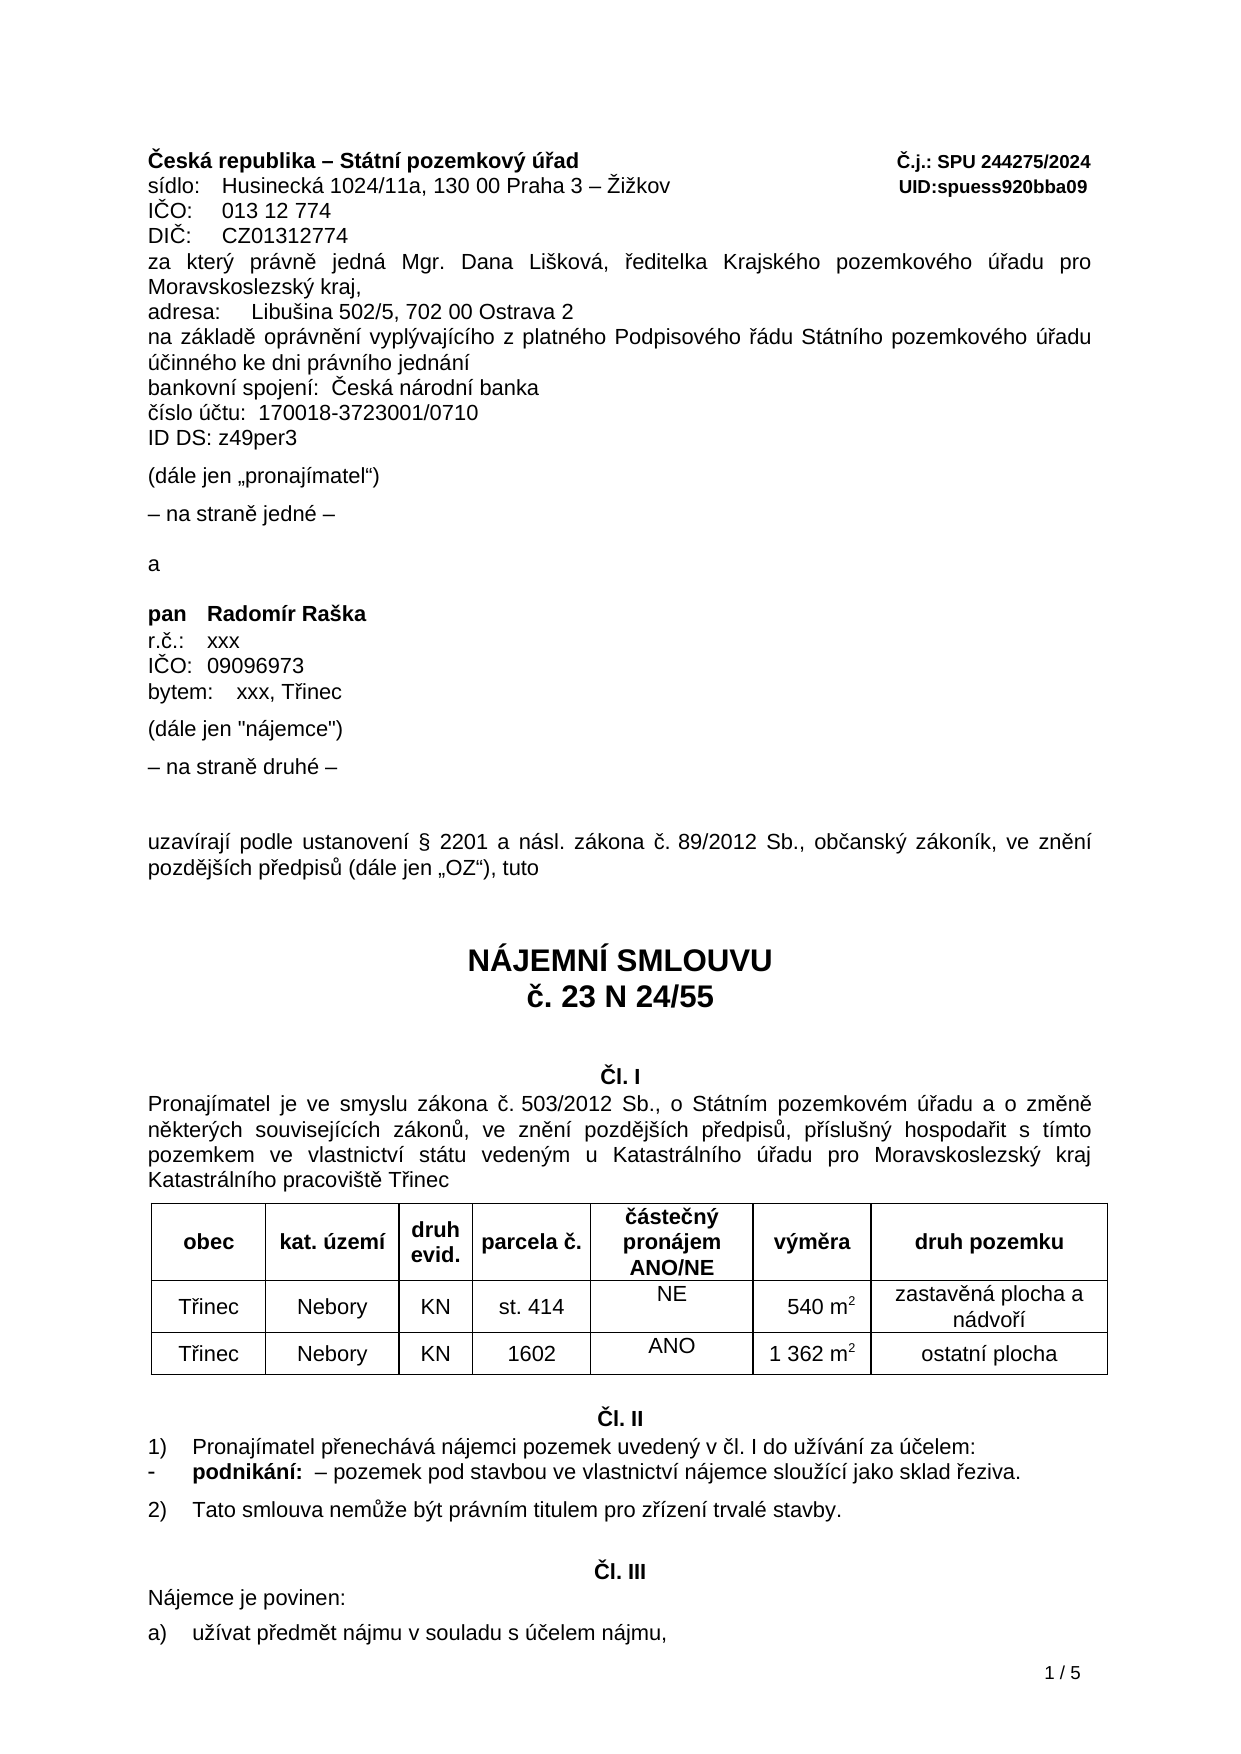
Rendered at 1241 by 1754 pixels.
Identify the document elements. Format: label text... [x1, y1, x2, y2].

text 2) Tato smlouva nemůže být právním titulem pro zřízení trvalé stavby. [148, 1497, 1092, 1522]
text r.č.: xxx [148, 628, 1092, 653]
table_cell 540 m2 [754, 1281, 870, 1332]
list podnikání: – pozemek pod stavbou ve vlastnictví nájemce sloužící jako sklad řeziva. [148, 1459, 1092, 1484]
text sídlo: Husinecká 1024/11a, 130 00 Praha 3 – Žižkov UID:spuess920bba09 [148, 173, 1092, 198]
table_cell Nebory [266, 1333, 398, 1373]
text pan Radomír Raška [148, 601, 1092, 626]
text číslo účtu: 170018-3723001/0710 [148, 400, 1092, 425]
text (dále jen "nájemce") [148, 716, 1092, 741]
table_cell 1 362 m2 [754, 1333, 870, 1373]
text adresa: Libušina 502/5, 702 00 Ostrava 2 [148, 299, 1092, 324]
text č. 23 N 24/55 [148, 978, 1092, 1014]
table_header kat. území [266, 1204, 398, 1280]
table_cell Třinec [152, 1333, 265, 1373]
text 1) Pronajímatel přenechává nájemci pozemek uvedený v čl. I do užívání za účelem: [148, 1434, 1092, 1459]
text Čl. II [148, 1406, 1092, 1432]
text uzavírají podle ustanovení § násl. zákona č. 89/2012 Sb., občanský zákoník, ve znění pozdějších předpisů (dále jen „OZ“), tuto [148, 829, 1092, 879]
text IČO: 09096973 [148, 653, 1092, 678]
table_cell NE [591, 1281, 752, 1332]
text bankovní spojení: Česká národní banka [148, 374, 1092, 400]
table_cell Třinec [152, 1281, 265, 1332]
text na základě oprávnění vyplývajícího z platného Podpisového řádu Státního pozemkového úřadu účinného ke dni právního jednání [148, 324, 1092, 374]
text Pronajímatel je ve smyslu zákona č. 503/2012 Sb., o Státním pozemkovém úřadu a o změně některých souvisejících zákonů, ve znění pozdějších předpisů, příslušný hospodařit s tímto pozemkem ve vlastnictví státu vedeným u Katastrálního úřadu pro Moravskoslezský kraj Katastrálního pracoviště Třinec [148, 1091, 1092, 1192]
text Nájemce je povinen: [148, 1584, 1092, 1610]
text Čl. I [148, 1064, 1092, 1089]
table_cell ANO [591, 1333, 752, 1373]
table_header částečný pronájem ANO/NE [591, 1204, 752, 1280]
table_header parcela č. [473, 1204, 590, 1280]
text a [148, 551, 1092, 576]
text (dále jen „pronajímatel“) [148, 463, 1092, 488]
table_header výměra [754, 1204, 870, 1280]
table_cell KN [400, 1281, 472, 1332]
table_header druh pozemku [872, 1204, 1107, 1280]
table_header obec [152, 1204, 265, 1280]
table_cell KN [400, 1333, 472, 1373]
text – na straně druhé – [148, 754, 1092, 779]
text NÁJEMNÍ SMLOUVU [148, 942, 1092, 978]
table_cell st. 414 [473, 1281, 590, 1332]
text ID DS: z49per3 [148, 425, 1092, 450]
table_cell zastavěná plocha a nádvoří [872, 1281, 1107, 1332]
text Česká republika – Státní pozemkový úřad Č.j.: SPU 244275/2024 [148, 148, 1092, 173]
text za který právně jedná Mgr. Dana Lišková, ředitelka Krajského pozemkového úřadu pro Moravskoslezský kraj, [148, 248, 1092, 299]
text IČO: 013 12 774 [148, 198, 1092, 223]
text Čl. III [148, 1559, 1092, 1584]
table_header druh evid. [400, 1204, 472, 1280]
table_cell Nebory [266, 1281, 398, 1332]
text DIČ: CZ01312774 [148, 223, 1092, 248]
list užívat předmět nájmu v souladu s účelem nájmu, [148, 1620, 1092, 1645]
text – na straně jedné – [148, 500, 1092, 526]
table_cell 1602 [473, 1333, 590, 1373]
text bytem: xxx, Třinec [148, 678, 1092, 704]
table_cell ostatní plocha [872, 1333, 1107, 1373]
